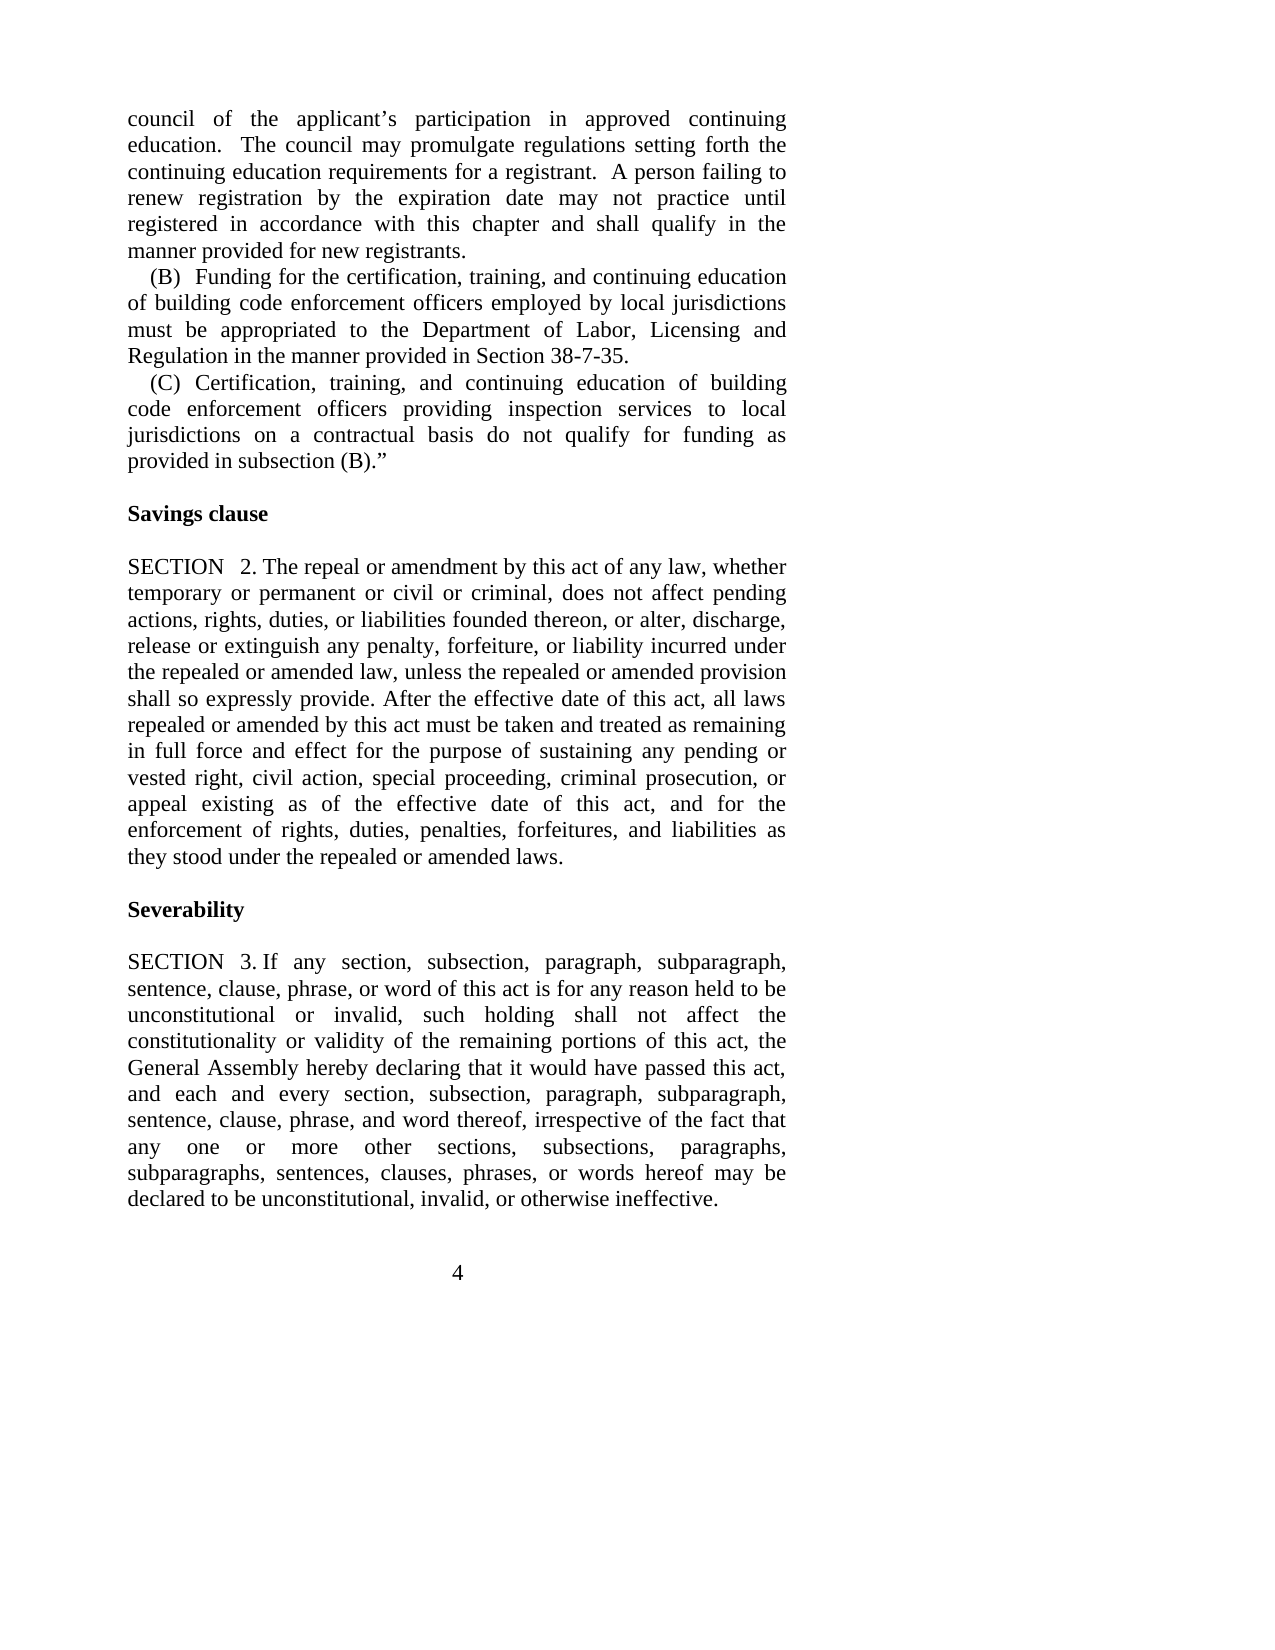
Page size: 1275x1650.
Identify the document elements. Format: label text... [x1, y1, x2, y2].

text SECTION 3. If any section, subsection, paragraph, subparagraph, sentence, clause, phrase, or word of this act is for any reason held to be unconstitutional or invalid, such holding shall not affect the constitutionality or validity of the remaining portions of this act, the General Assembly hereby declaring that it would have passed this act, and each and every section, subsection, paragraph, subparagraph, sentence, clause, phrase, and word thereof, irrespective of the fact that any one or more other sections, subsections, paragraphs, subparagraphs, sentences, clauses, phrases, or words hereof may be declared to be unconstitutional, invalid, or otherwise ineffective. [127, 948, 787, 1212]
text (C) Certification, training, and continuing education of building code enforcement officers providing inspection services to local jurisdictions on a contractual basis do not qualify for funding as provided in subsection (B).” [127, 368, 787, 474]
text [127, 105, 787, 263]
text (B) Funding for the certification, training, and continuing education of building code enforcement officers employed by local jurisdictions must be appropriated to the Department of Labor, Licensing and Regulation in the manner provided in Section 38-7-35. [127, 263, 787, 368]
text Severability [127, 896, 787, 922]
text Savings clause [127, 500, 787, 527]
text SECTION 2. The repeal or amendment by this act of any law, whether temporary or permanent or civil or criminal, does not affect pending actions, rights, duties, or liabilities founded thereon, or alter, discharge, release or extinguish any penalty, forfeiture, or liability incurred under the repealed or amended law, unless the repealed or amended provision shall so expressly provide. After the effective date of this act, all laws repealed or amended by this act must be taken and treated as remaining in full force and effect for the purpose of sustaining any pending or vested right, civil action, special proceeding, criminal prosecution, or appeal existing as of the effective date of this act, and for the enforcement of rights, duties, penalties, forfeitures, and liabilities as they stood under the repealed or amended laws. [127, 553, 787, 869]
